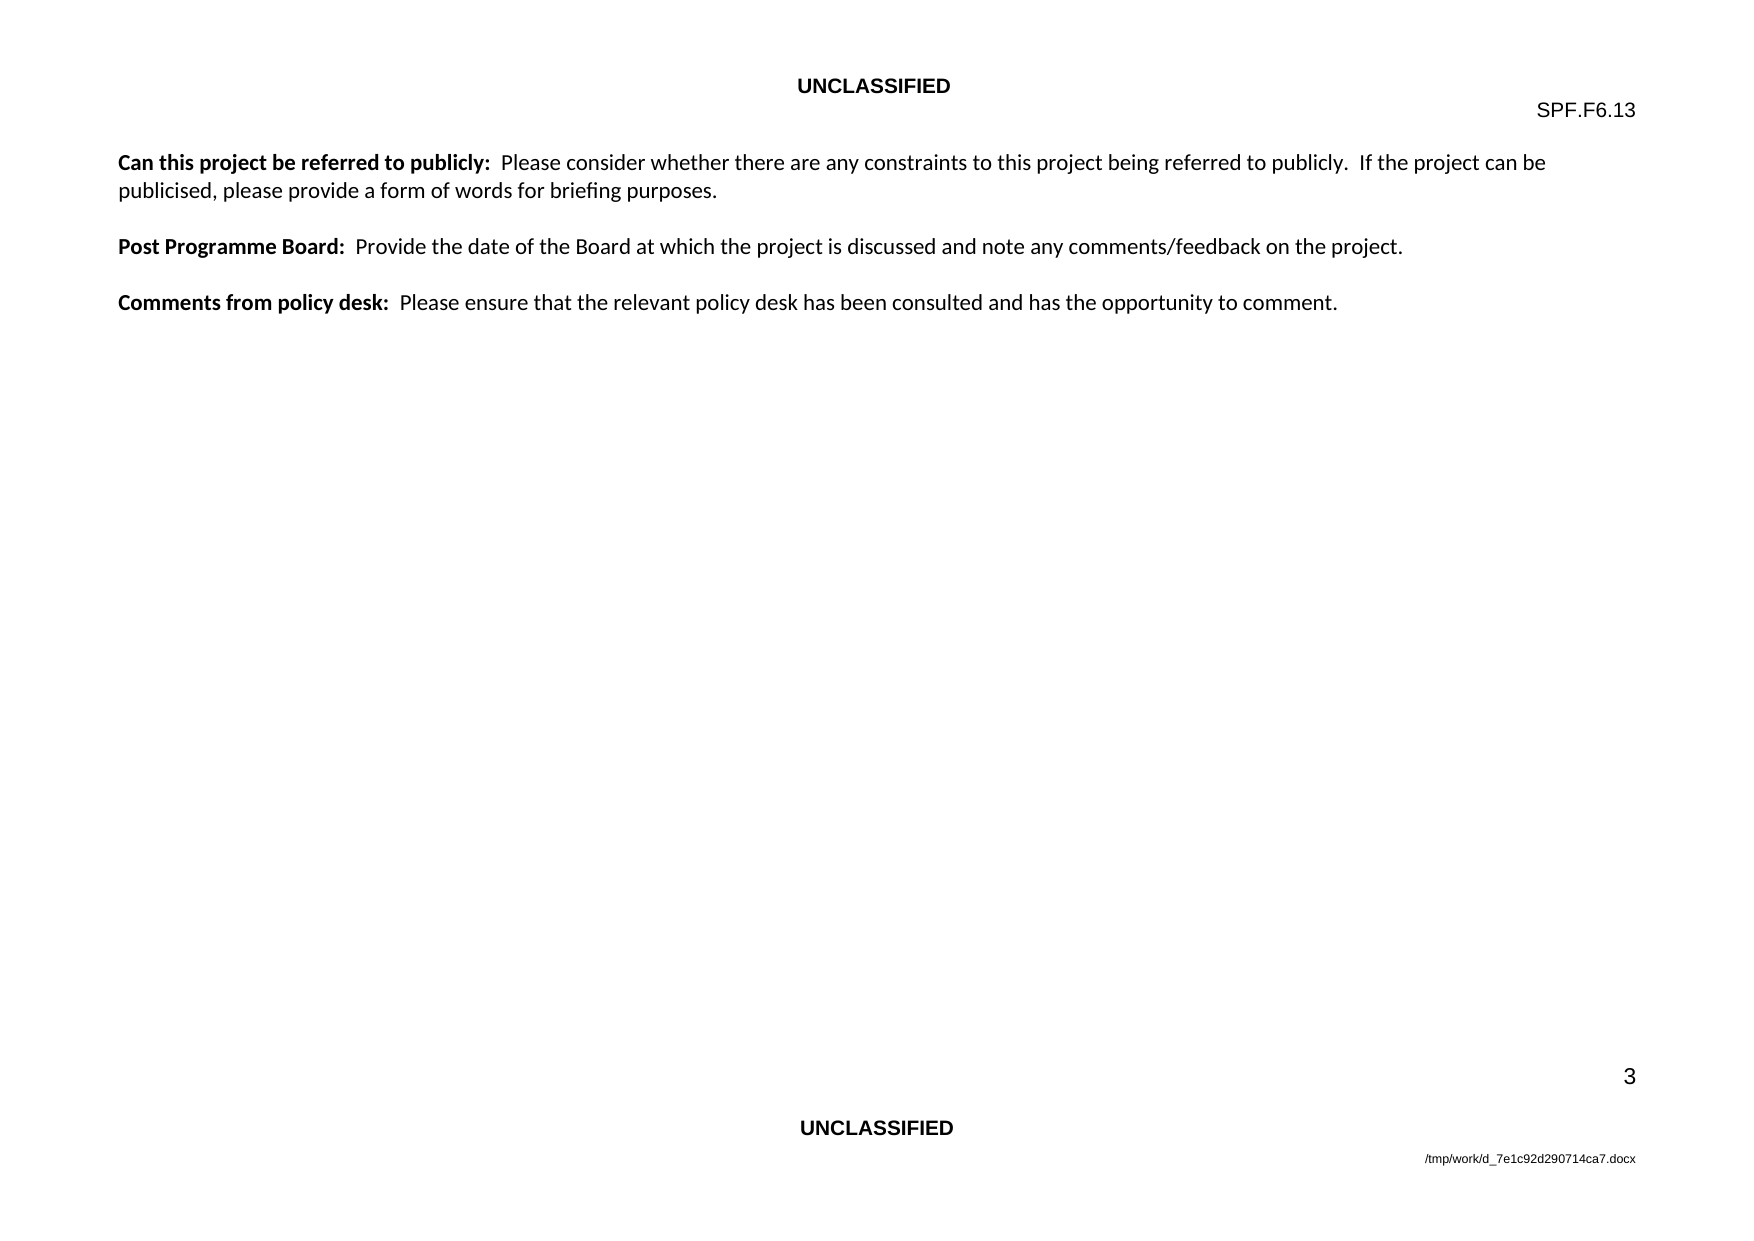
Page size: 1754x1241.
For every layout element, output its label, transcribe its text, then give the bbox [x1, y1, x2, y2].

text Can this project be referred to publicly: Please consider whether there are any constraints to this project being referred to publicly. If the project can be publicised, please provide a form of words for briefing purposes. [118, 148, 1636, 204]
text Post Programme Board: Provide the date of the Board at which the project is discussed and note any comments/feedback on the project. [118, 232, 1636, 260]
text Comments from policy desk: Please ensure that the relevant policy desk has been consulted and has the opportunity to comment. [118, 288, 1636, 316]
